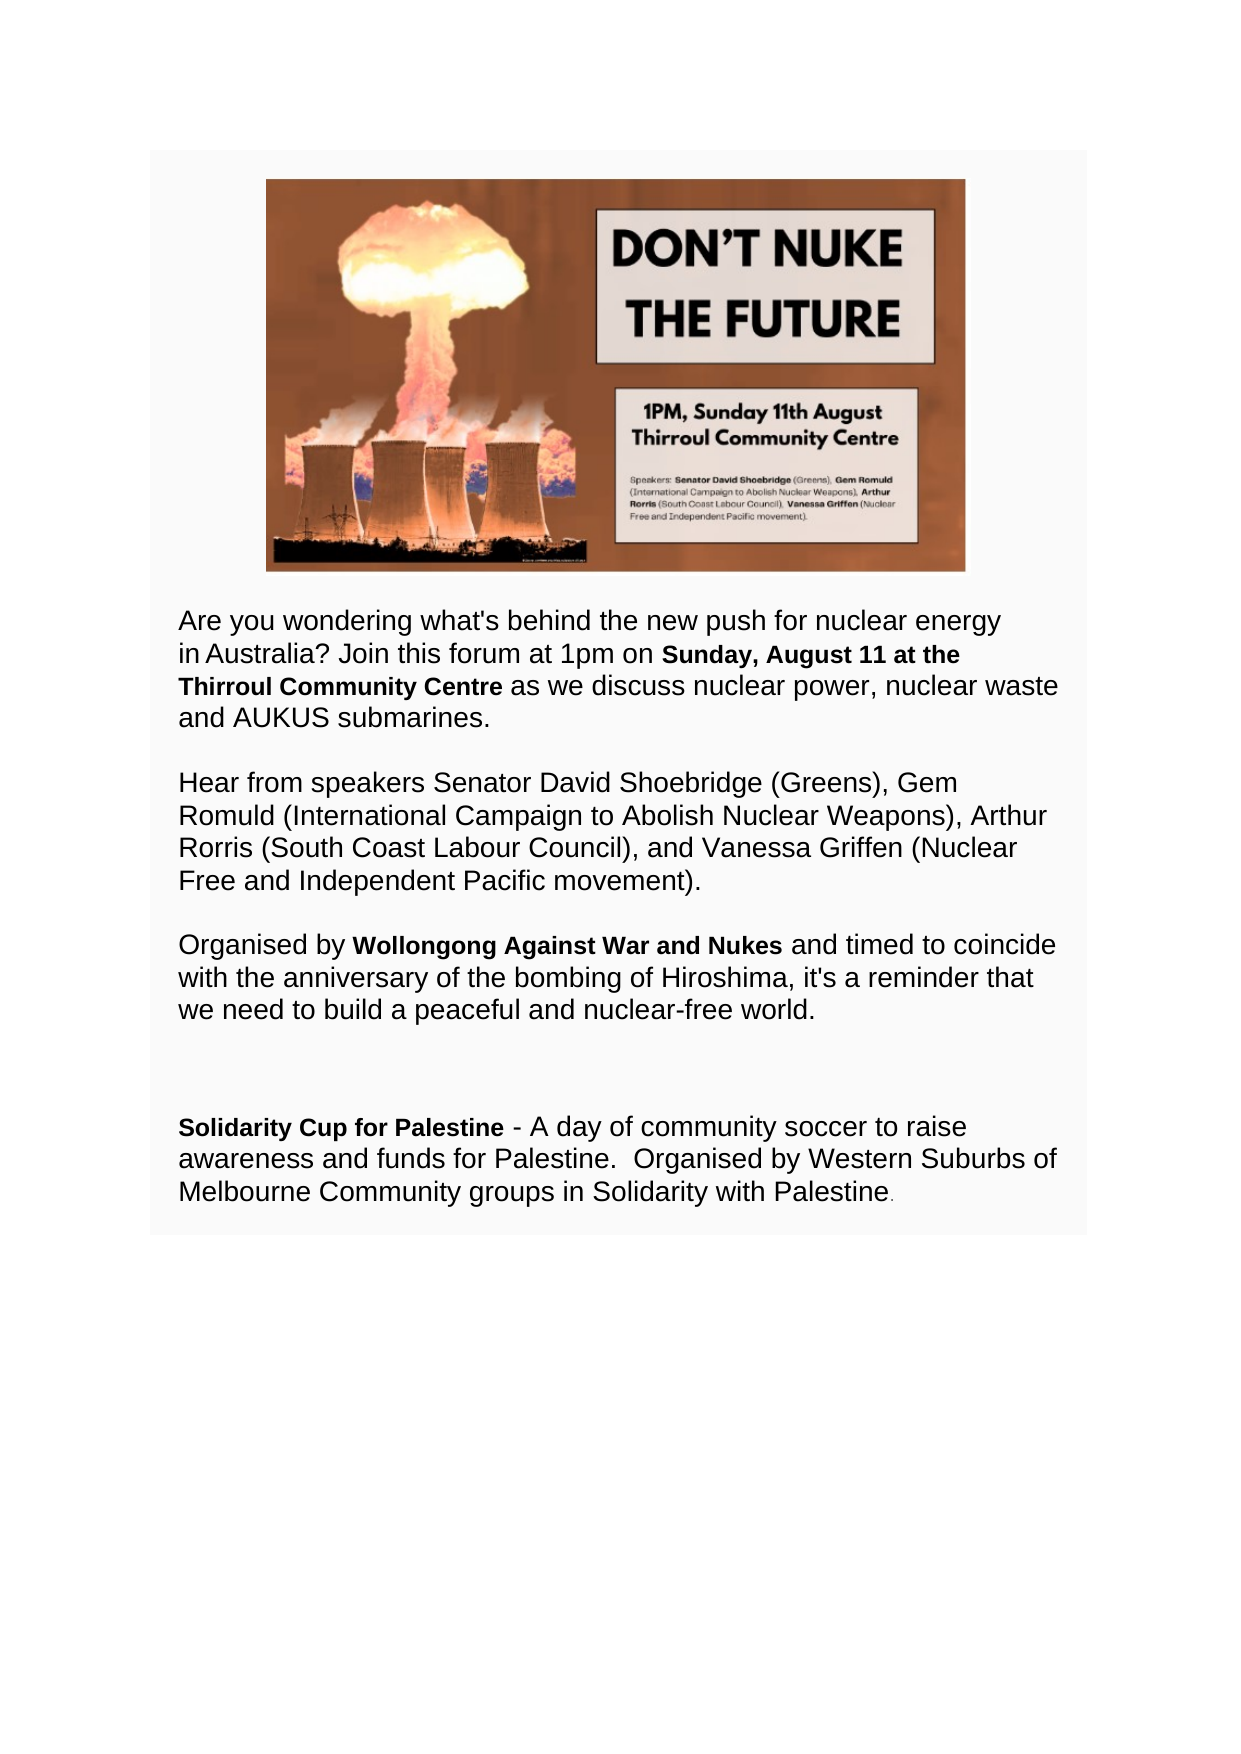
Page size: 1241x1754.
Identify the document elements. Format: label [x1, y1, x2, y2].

picture [266, 178, 972, 576]
table_header [150, 150, 1087, 1235]
